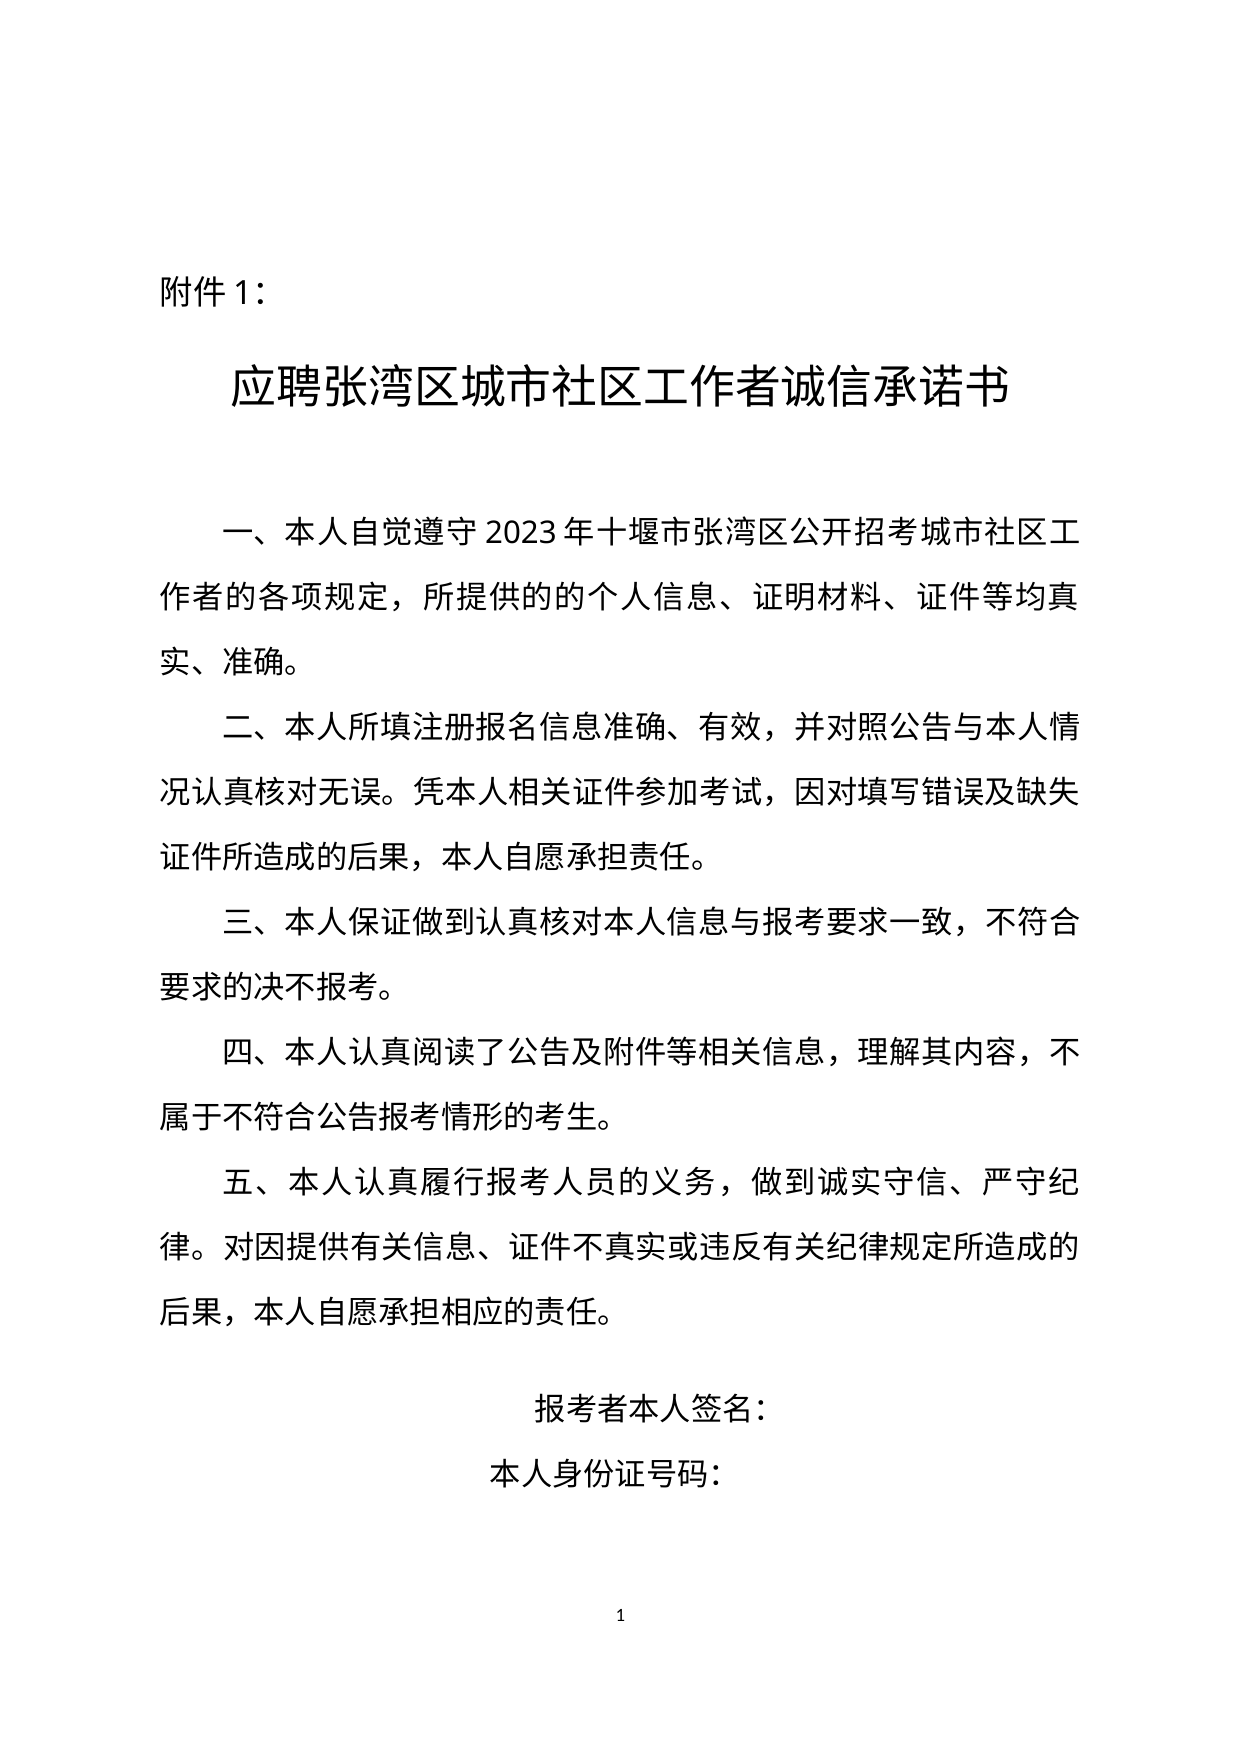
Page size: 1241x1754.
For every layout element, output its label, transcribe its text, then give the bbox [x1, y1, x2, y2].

list 本人自觉遵守2023年十堰市张湾区公开招考城市社区工作者的各项规定，所提供的的个人信息、证明材料、证件等均真实、准确。 [159, 497, 1081, 692]
text 本人身份证号码： [159, 1440, 1081, 1505]
text 附件1： [159, 257, 1081, 322]
list 本人所填注册报名信息准确、有效，并对照公告与本人情况认真核对无误。凭本人相关证件参加考试，因对填写错误及缺失证件所造成的后果，本人自愿承担责任。 [159, 692, 1081, 887]
list 本人认真阅读了公告及附件等相关信息，理解其内容，不属于不符合公告报考情形的考生。 [159, 1017, 1081, 1147]
text 应聘张湾区城市社区工作者诚信承诺书 [159, 335, 1081, 432]
text 报考者本人签名： [159, 1375, 1081, 1440]
text 五、本人认真履行报考人员的义务，做到诚实守信、严守纪律。对因提供有关信息、证件不真实或违反有关纪律规定所造成的后果，本人自愿承担相应的责任。 [159, 1147, 1081, 1342]
list 本人保证做到认真核对本人信息与报考要求一致，不符合要求的决不报考。 [159, 887, 1081, 1017]
